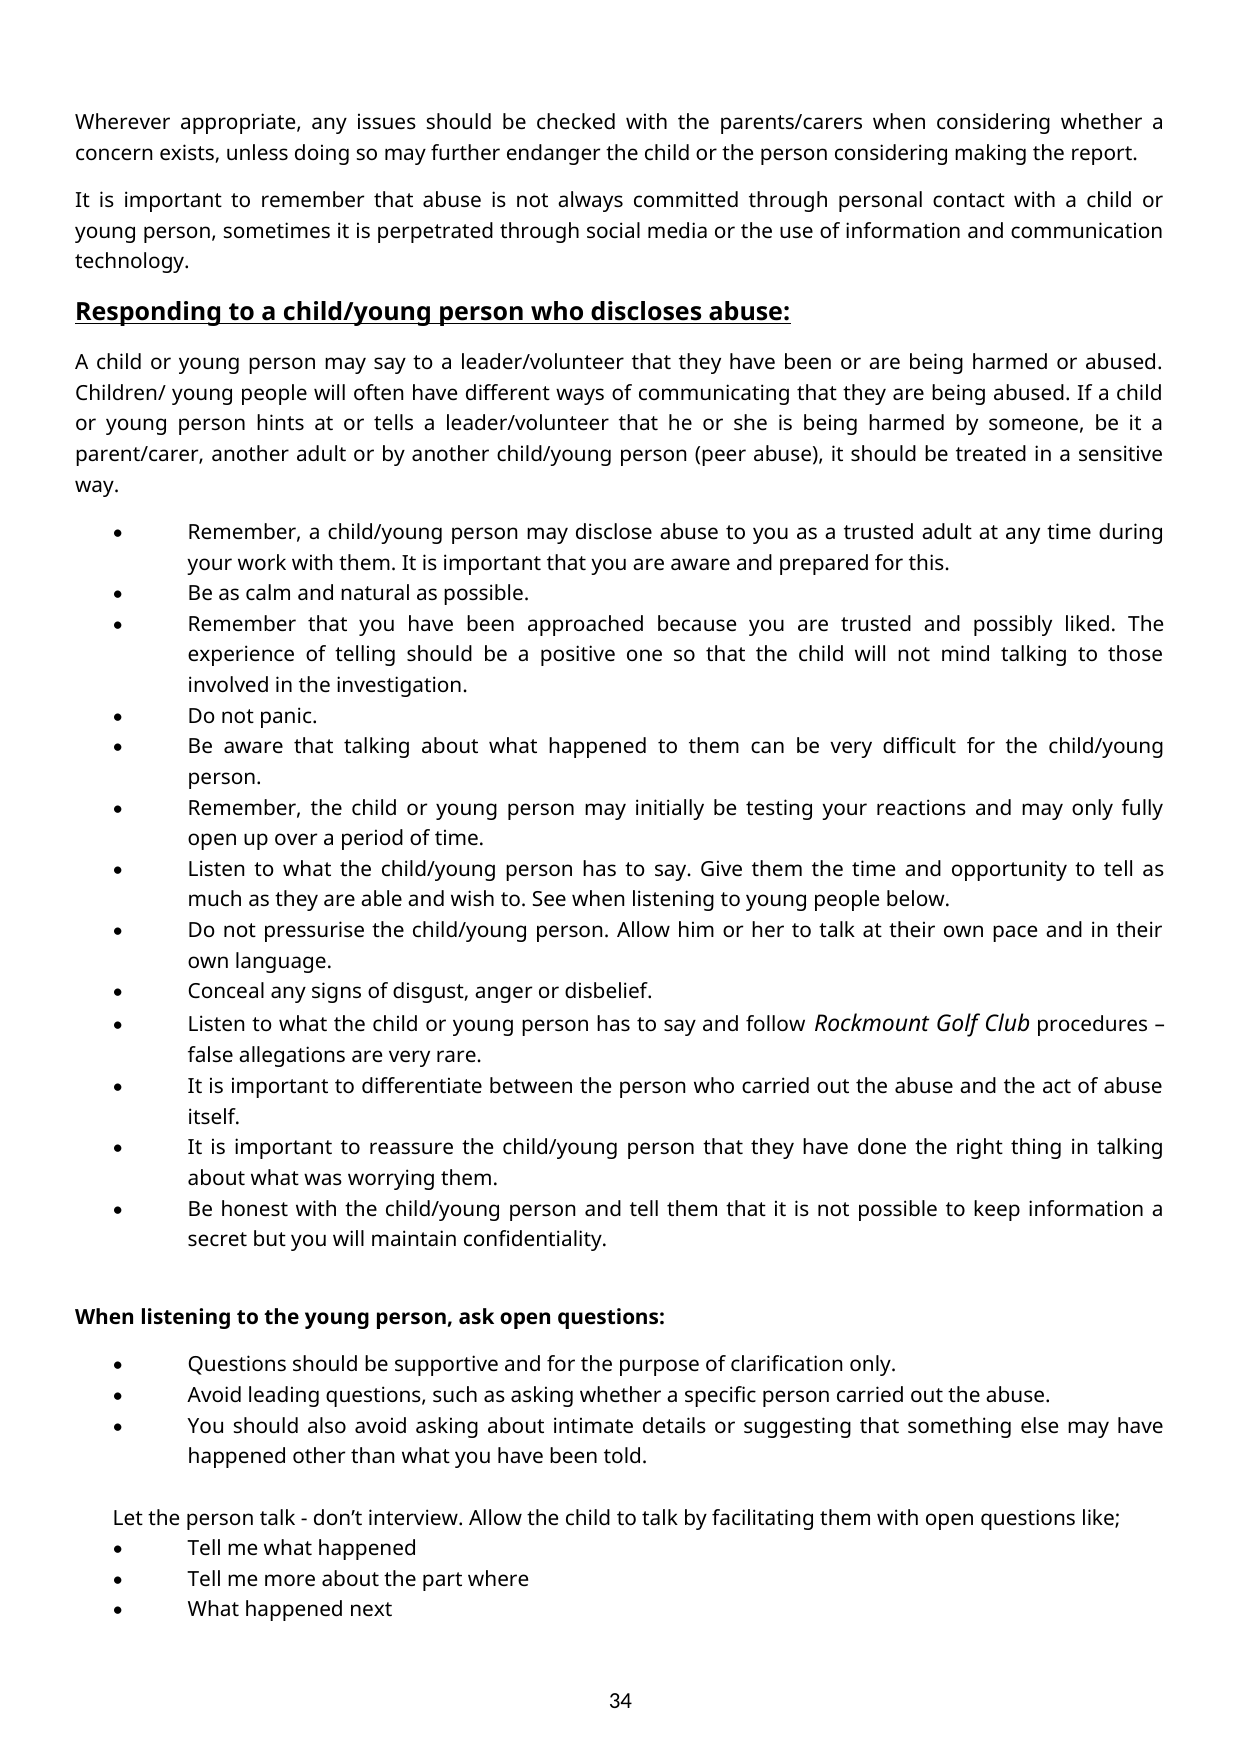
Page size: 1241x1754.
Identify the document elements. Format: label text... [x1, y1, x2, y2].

list Remember that you have been approached because you are trusted and possibly liked. The experience of telling should be a positive one so that the child will not mind talking to those involved in the investigation. [112, 609, 1165, 699]
list Conceal any signs of disgust, anger or disbelief. [112, 976, 1165, 1005]
list Be honest with the child/young person and tell them that it is not possible to keep information a secret but you will maintain confidentiality. [112, 1194, 1165, 1253]
list Be as calm and natural as possible. [112, 578, 1165, 607]
list Tell me more about the part where [112, 1564, 1165, 1592]
text When listening to the young person, ask open questions: [75, 1302, 1165, 1331]
text Let the person talk - don’t interview. Allow the child to talk by facilitating them with open questions like; [112, 1503, 1165, 1531]
list Listen to what the child or young person has to say and follow Rockmount Golf Club procedures – false allegations are very rare. [112, 1007, 1165, 1069]
list It is important to differentiate between the person who carried out the abuse and the act of abuse itself. [112, 1071, 1165, 1130]
list Remember, the child or young person may initially be testing your reactions and may only fully open up over a period of time. [112, 793, 1165, 852]
list You should also avoid asking about intimate details or suggesting that something else may have happened other than what you have been told. [112, 1411, 1165, 1470]
text It is important to remember that abuse is not always committed through personal contact with a child or young person, sometimes it is perpetrated through social media or the use of information and communication technology. [75, 185, 1165, 275]
list Avoid leading questions, such as asking whether a specific person carried out the abuse. [112, 1380, 1165, 1408]
list What happened next [112, 1594, 1165, 1623]
list Questions should be supportive and for the purpose of clarification only. [112, 1349, 1165, 1378]
list It is important to reassure the child/young person that they have done the right thing in talking about what was worrying them. [112, 1132, 1165, 1191]
text Wherever appropriate, any issues should be checked with the parents/carers when considering whether a concern exists, unless doing so may further endanger the child or the person considering making the report. [75, 107, 1165, 166]
list Be aware that talking about what happened to them can be very difficult for the child/young person. [112, 731, 1165, 791]
text Responding to a child/young person who discloses abuse: [75, 294, 1165, 328]
list Remember, a child/young person may disclose abuse to you as a trusted adult at any time during your work with them. It is important that you are aware and prepared for this. [112, 517, 1165, 576]
list Do not panic. [112, 701, 1165, 729]
list Listen to what the child/young person has to say. Give them the time and opportunity to tell as much as they are able and wish to. See when listening to young people below. [112, 854, 1165, 913]
text A child or young person may say to a leader/volunteer that they have been or are being harmed or abused. Children/ young people will often have different ways of communicating that they are being abused. If a child or young person hints at or tells a leader/volunteer that he or she is being harmed by someone, be it a parent/carer, another adult or by another child/young person (peer abuse), it should be treated in a sensitive way. [75, 347, 1165, 498]
list Tell me what happened [112, 1533, 1165, 1562]
list Do not pressurise the child/young person. Allow him or her to talk at their own pace and in their own language. [112, 915, 1165, 974]
